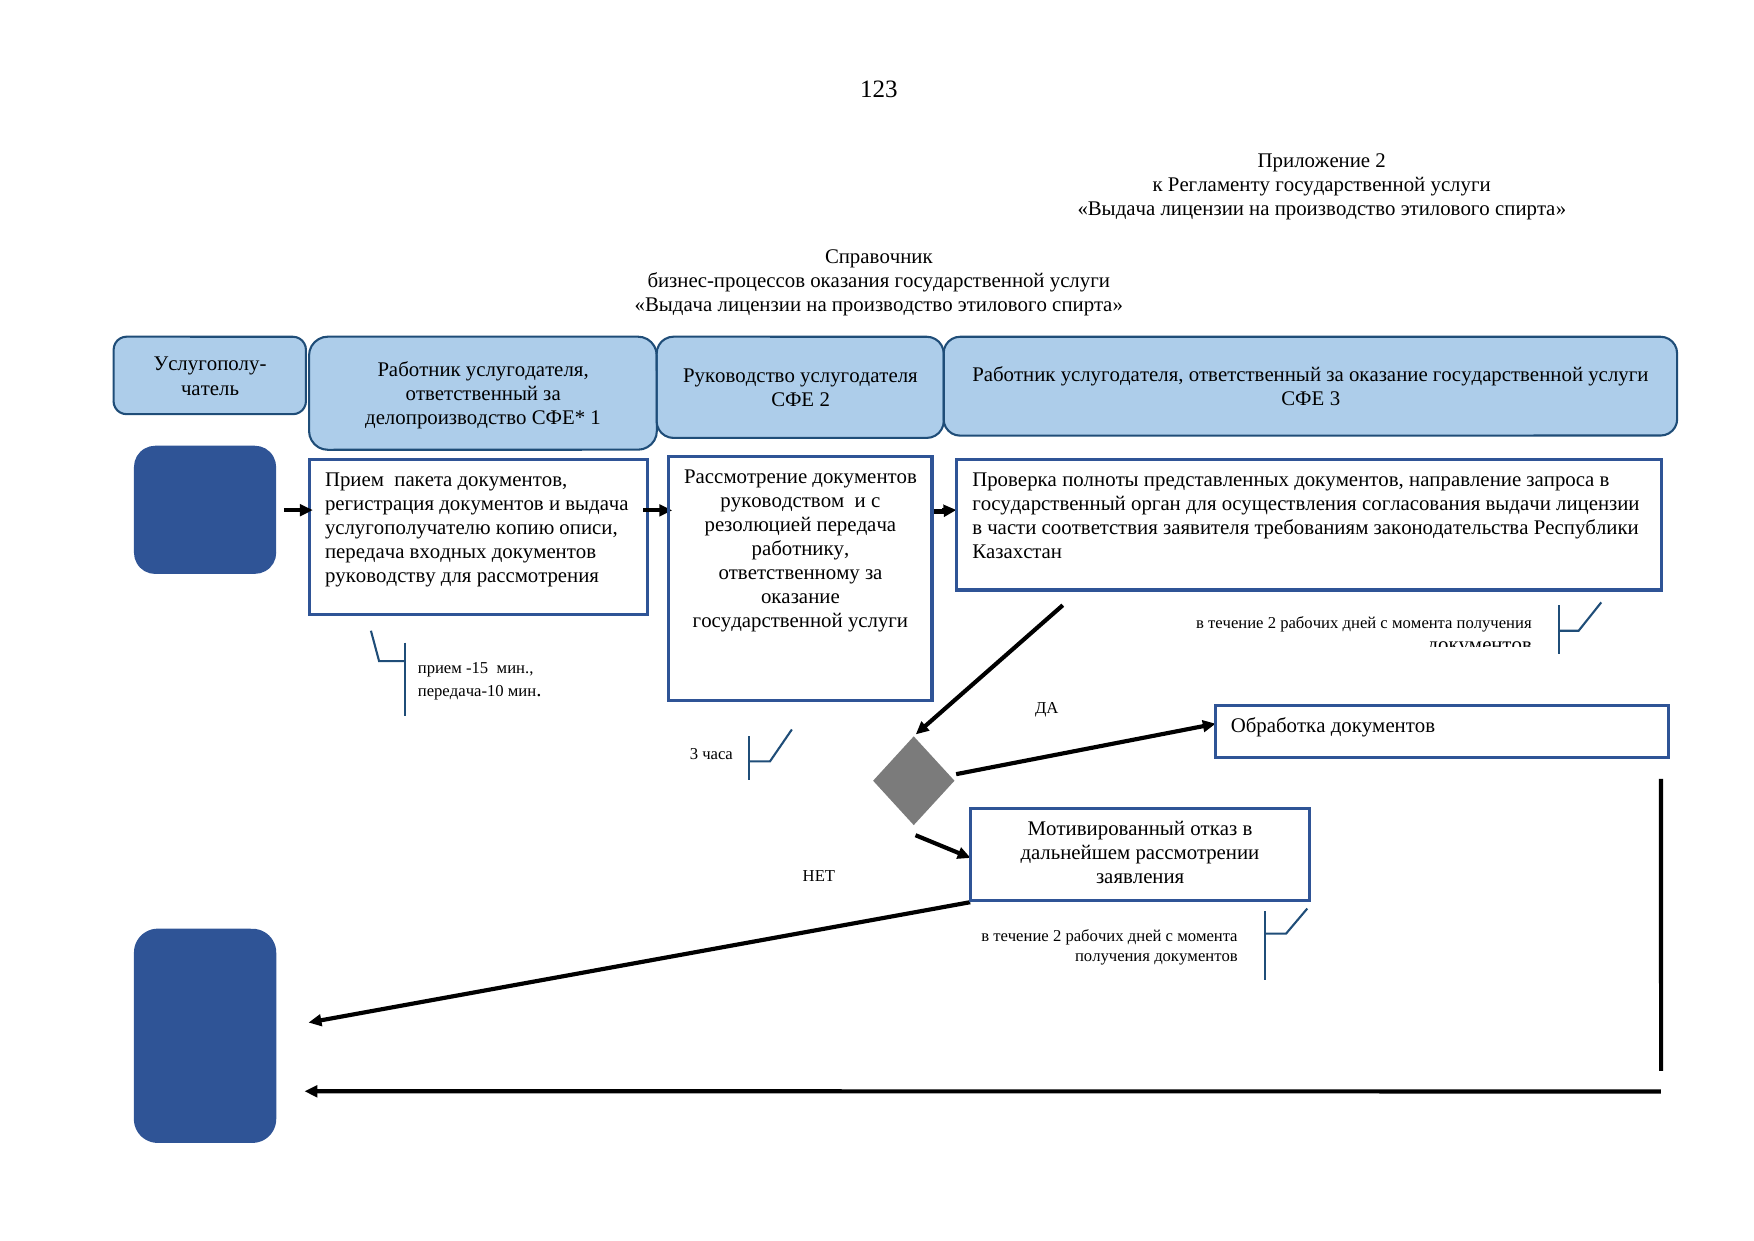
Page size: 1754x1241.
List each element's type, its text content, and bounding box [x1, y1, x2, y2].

text бизнес-процессов оказания государственной услуги [148, 268, 1609, 292]
text «Выдача лицензии на производство этилового спирта» [1034, 196, 1609, 220]
text Приложение 2 [1034, 148, 1609, 172]
text «Выдача лицензии на производство этилового спирта» [148, 292, 1609, 316]
text Справочник [148, 244, 1609, 268]
text к Регламенту государственной услуги [1034, 172, 1609, 196]
